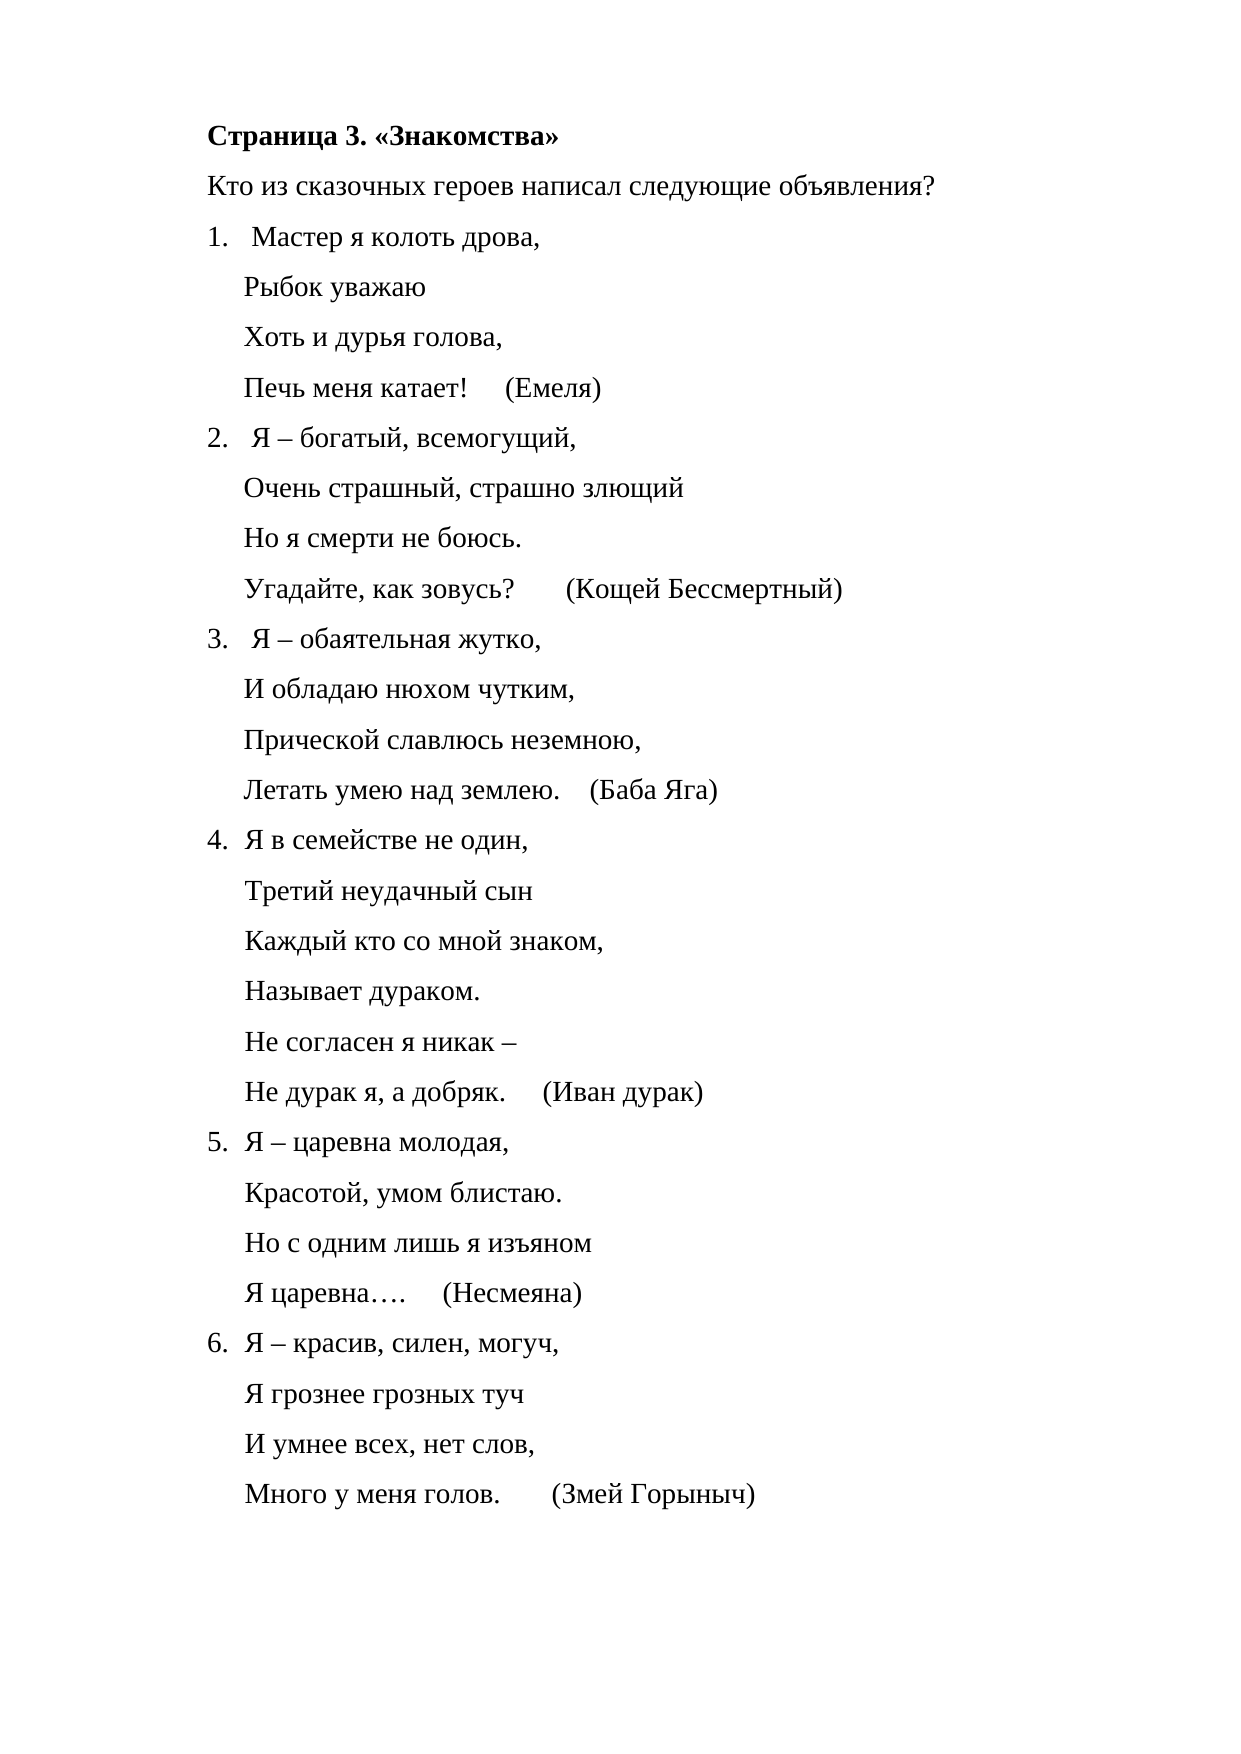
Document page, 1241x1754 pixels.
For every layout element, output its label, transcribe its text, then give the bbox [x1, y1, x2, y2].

list Летать умею над землею. (Баба Яга) [207, 772, 1152, 806]
list Я – обаятельная жутко, [177, 621, 1152, 655]
list Печь меня катает! (Емеля) [207, 370, 1152, 403]
list Кто из сказочных героев написал следующие объявления? [177, 168, 1152, 202]
list Но с одним лишь я изъяном [244, 1225, 1152, 1258]
list Каждый кто со мной знаком, [244, 923, 1152, 957]
list И умнее всех, нет слов, [244, 1426, 1152, 1460]
list Много у меня голов. (Змей Горыныч) [244, 1477, 1152, 1510]
list Я грознее грозных туч [244, 1376, 1152, 1409]
list Хоть и дурья голова, [207, 319, 1152, 353]
list Красотой, умом блистаю. [244, 1175, 1152, 1208]
list Я в семействе не один, [207, 822, 1152, 856]
list Не дурак я, а добряк. (Иван дурак) [244, 1074, 1152, 1108]
list Очень страшный, страшно злющий [207, 470, 1152, 504]
list И обладаю нюхом чутким, [207, 672, 1152, 705]
list Я – царевна молодая, [207, 1124, 1152, 1158]
list Я – красив, силен, могуч, [207, 1326, 1152, 1359]
list Называет дураком. [244, 973, 1152, 1007]
list Третий неудачный сын [244, 873, 1152, 906]
list Не согласен я никак – [244, 1024, 1152, 1057]
list Рыбок уважаю [207, 269, 1152, 303]
list Но я смерти не боюсь. [207, 521, 1152, 554]
list Я царевна…. (Несмеяна) [244, 1275, 1152, 1309]
list Страница 3. «Знакомства» [177, 118, 1152, 152]
list Мастер я колоть дрова, [177, 219, 1152, 252]
list Угадайте, как зовусь? (Кощей Бессмертный) [207, 571, 1152, 604]
list Я – богатый, всемогущий, [177, 420, 1152, 453]
list Прической славлюсь неземною, [207, 722, 1152, 755]
